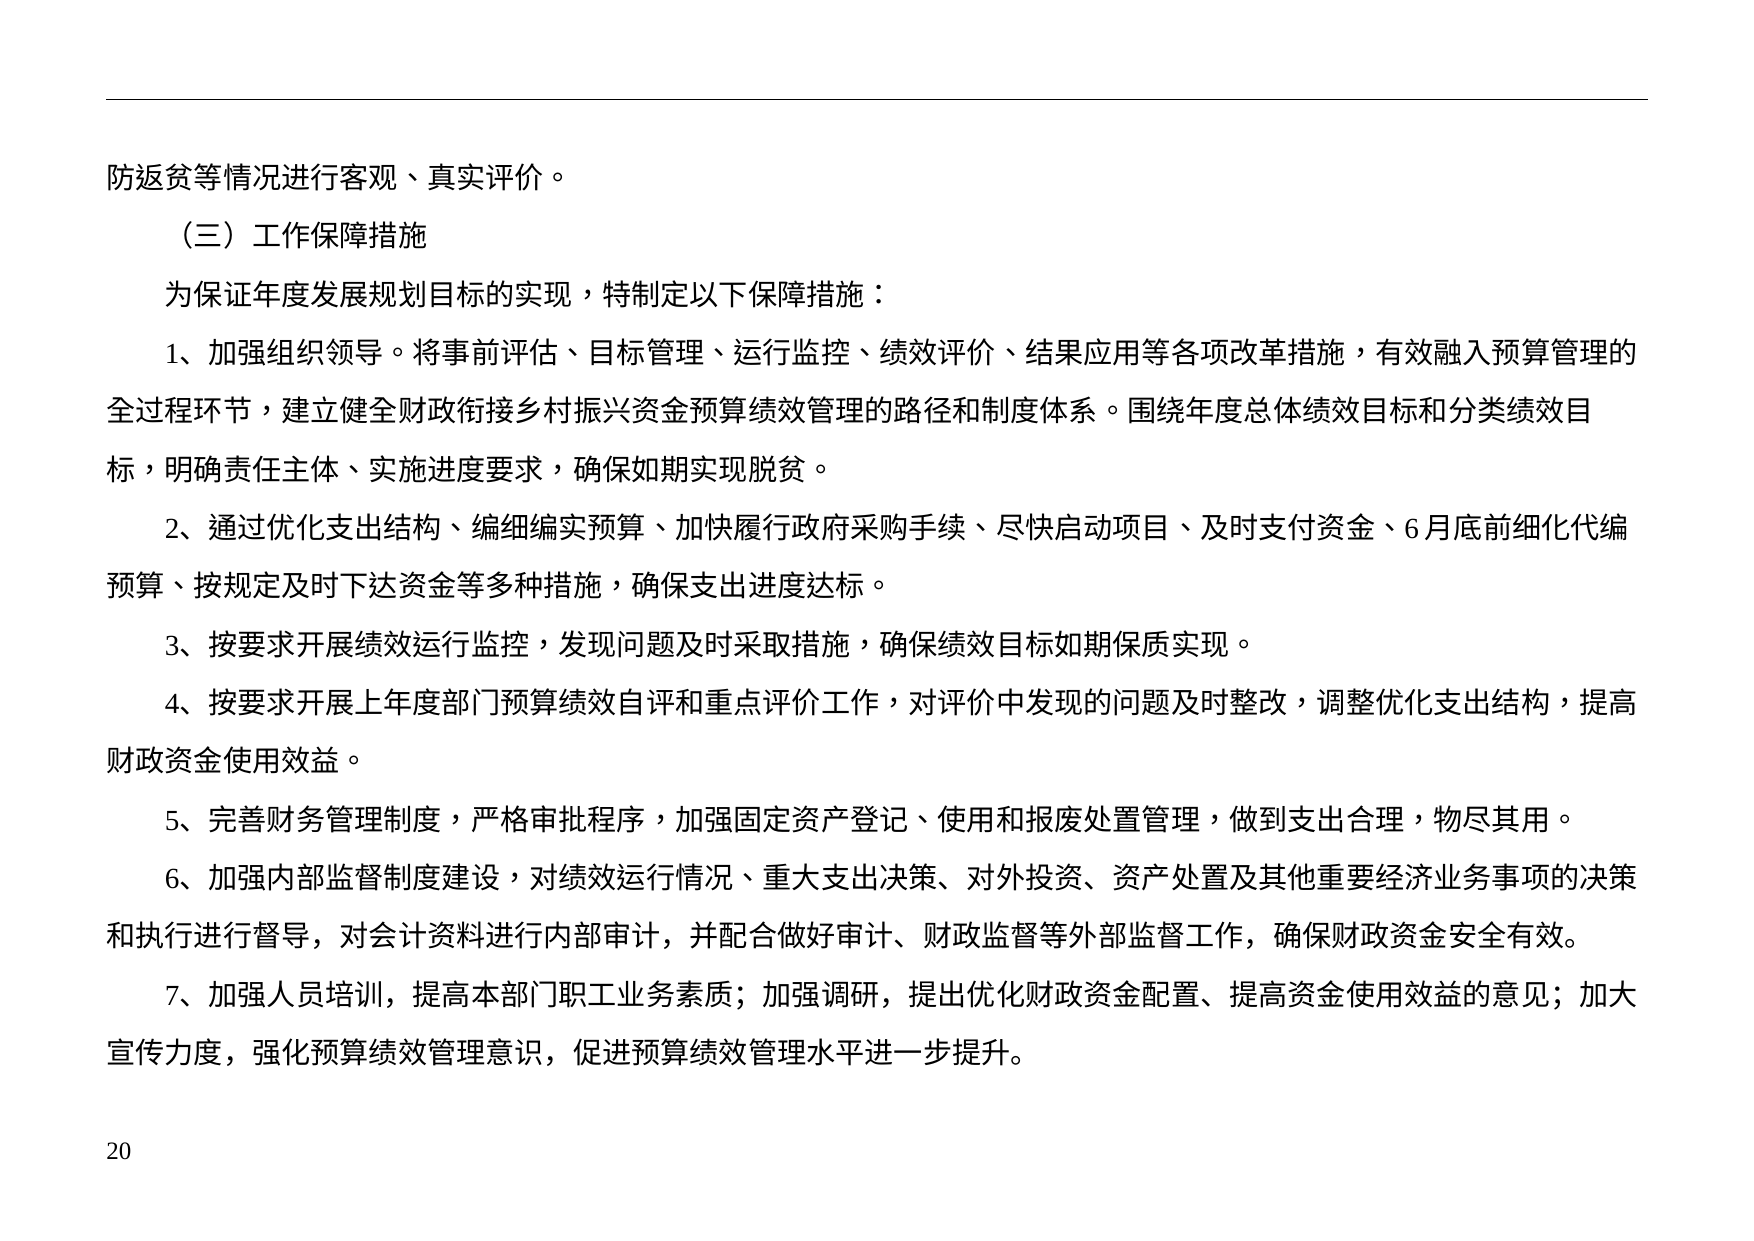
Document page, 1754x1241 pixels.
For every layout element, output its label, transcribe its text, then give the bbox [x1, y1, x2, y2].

text 为保证年度发展规划目标的实现，特制定以下保障措施： [106, 258, 1648, 317]
text 1、加强组织领导。将事前评估、目标管理、运行监控、绩效评价、结果应用等各项改革措施，有效融入预算管理的全过程环节，建立健全财政衔接乡村振兴资金预算绩效管理的路径和制度体系。围绕年度总体绩效目标和分类绩效目标，明确责任主体、实施进度要求，确保如期实现脱贫。 [106, 317, 1648, 492]
text 7、加强人员培训，提高本部门职工业务素质；加强调研，提出优化财政资金配置、提高资金使用效益的意见；加大宣传力度，强化预算绩效管理意识，促进预算绩效管理水平进一步提升。 [106, 958, 1648, 1075]
text 2、通过优化支出结构、编细编实预算、加快履行政府采购手续、尽快启动项目、及时支付资金、6月底前细化代编预算、按规定及时下达资金等多种措施，确保支出进度达标。 [106, 492, 1648, 608]
text 6、加强内部监督制度建设，对绩效运行情况、重大支出决策、对外投资、资产处置及其他重要经济业务事项的决策和执行进行督导，对会计资料进行内部审计，并配合做好审计、财政监督等外部监督工作，确保财政资金安全有效。 [106, 842, 1648, 958]
text 5、完善财务管理制度，严格审批程序，加强固定资产登记、使用和报废处置管理，做到支出合理，物尽其用。 [106, 783, 1648, 842]
text 3、按要求开展绩效运行监控，发现问题及时采取措施，确保绩效目标如期保质实现。 [106, 608, 1648, 667]
text 4、按要求开展上年度部门预算绩效自评和重点评价工作，对评价中发现的问题及时整改，调整优化支出结构，提高财政资金使用效益。 [106, 667, 1648, 783]
text （三）工作保障措施 [106, 200, 1648, 258]
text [106, 142, 1648, 200]
